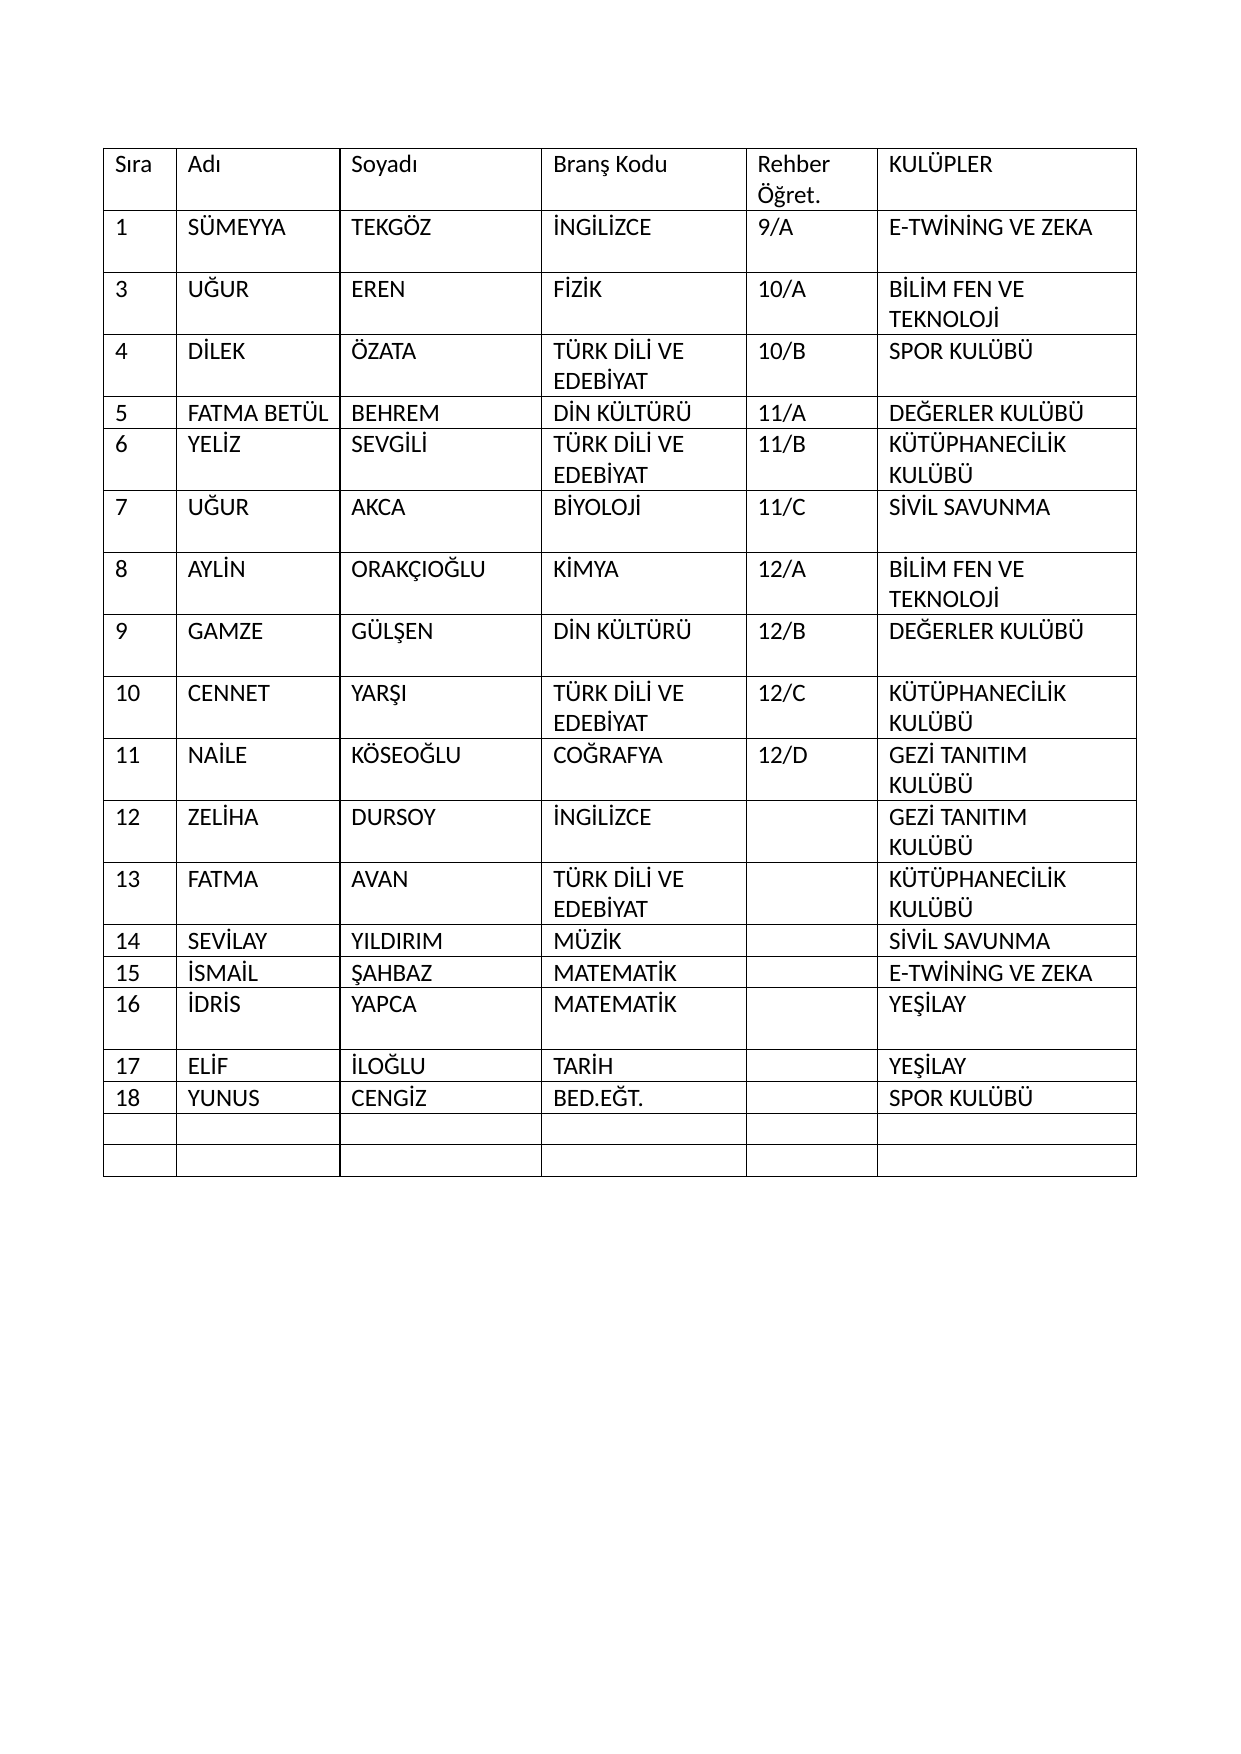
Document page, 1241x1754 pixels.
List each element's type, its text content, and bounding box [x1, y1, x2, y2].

table_cell E-TWİNİNG VE ZEKA [878, 211, 1136, 272]
table_cell 9/A [747, 211, 877, 272]
table_cell 18 [104, 1082, 176, 1112]
table_cell DİN KÜLTÜRÜ [542, 615, 746, 676]
table_cell [177, 1114, 339, 1144]
table_cell 8 [104, 553, 176, 614]
table_cell 11/B [747, 429, 877, 489]
table_cell İDRİS [177, 988, 339, 1049]
table_cell İNGİLİZCE [542, 211, 746, 272]
table_cell [747, 863, 877, 924]
table_cell CENGİZ [341, 1082, 541, 1112]
table_cell [747, 925, 877, 956]
table_cell YARŞI [341, 677, 541, 738]
table_cell 5 [104, 397, 176, 427]
table_cell 4 [104, 335, 176, 396]
table_cell KÜTÜPHANECİLİK KULÜBÜ [878, 429, 1136, 489]
table_cell KÜTÜPHANECİLİK KULÜBÜ [878, 863, 1136, 924]
table_header Rehber Öğret. [747, 149, 877, 210]
table_cell [542, 1145, 746, 1176]
table_cell ZELİHA [177, 801, 339, 862]
table_cell [878, 1114, 1136, 1144]
table_cell UĞUR [177, 491, 339, 552]
table_cell 11 [104, 739, 176, 800]
table_cell [747, 957, 877, 987]
table_cell FATMA [177, 863, 339, 924]
table_cell 6 [104, 429, 176, 489]
table_cell [747, 1145, 877, 1176]
table_cell NAİLE [177, 739, 339, 800]
table_cell GAMZE [177, 615, 339, 676]
table_cell 15 [104, 957, 176, 987]
table_cell [177, 1145, 339, 1176]
table_cell 16 [104, 988, 176, 1049]
table_cell 13 [104, 863, 176, 924]
table_cell FİZİK [542, 273, 746, 334]
table_cell [747, 988, 877, 1049]
table_cell SİVİL SAVUNMA [878, 491, 1136, 552]
table_cell AVAN [341, 863, 541, 924]
table_cell İSMAİL [177, 957, 339, 987]
table_header Branş Kodu [542, 149, 746, 210]
table_header Sıra [104, 149, 176, 210]
table_cell DİLEK [177, 335, 339, 396]
table_cell CENNET [177, 677, 339, 738]
table_cell DEĞERLER KULÜBÜ [878, 615, 1136, 676]
table_cell 10/A [747, 273, 877, 334]
table_cell SPOR KULÜBÜ [878, 335, 1136, 396]
table_cell YELİZ [177, 429, 339, 489]
table_cell TÜRK DİLİ VE EDEBİYAT [542, 335, 746, 396]
table_cell YILDIRIM [341, 925, 541, 956]
table_cell [341, 1114, 541, 1144]
table_cell [747, 801, 877, 862]
table_cell 14 [104, 925, 176, 956]
table_cell BİLİM FEN VE TEKNOLOJİ [878, 273, 1136, 334]
table_cell YAPCA [341, 988, 541, 1049]
table_cell [747, 1050, 877, 1081]
table_cell GÜLŞEN [341, 615, 541, 676]
table_cell MATEMATİK [542, 957, 746, 987]
table_cell SİVİL SAVUNMA [878, 925, 1136, 956]
table_cell KÜTÜPHANECİLİK KULÜBÜ [878, 677, 1136, 738]
table_cell SEVİLAY [177, 925, 339, 956]
table_cell SÜMEYYA [177, 211, 339, 272]
table_cell DİN KÜLTÜRÜ [542, 397, 746, 427]
table_cell DURSOY [341, 801, 541, 862]
table_cell 12/C [747, 677, 877, 738]
table_cell 11/C [747, 491, 877, 552]
table_cell 7 [104, 491, 176, 552]
table_cell TÜRK DİLİ VE EDEBİYAT [542, 677, 746, 738]
table_cell ŞAHBAZ [341, 957, 541, 987]
table_cell 12/A [747, 553, 877, 614]
table_cell TÜRK DİLİ VE EDEBİYAT [542, 863, 746, 924]
table_cell EREN [341, 273, 541, 334]
table_cell TARİH [542, 1050, 746, 1081]
table_cell 17 [104, 1050, 176, 1081]
table_cell 1 [104, 211, 176, 272]
table_cell AKCA [341, 491, 541, 552]
table_cell KÖSEOĞLU [341, 739, 541, 800]
table_cell [104, 1145, 176, 1176]
table_cell [104, 1114, 176, 1144]
table_cell MÜZİK [542, 925, 746, 956]
table_cell TÜRK DİLİ VE EDEBİYAT [542, 429, 746, 489]
table_cell [542, 1114, 746, 1144]
table_cell 9 [104, 615, 176, 676]
table_cell SPOR KULÜBÜ [878, 1082, 1136, 1112]
table_cell 12/B [747, 615, 877, 676]
table_cell MATEMATİK [542, 988, 746, 1049]
table_cell KİMYA [542, 553, 746, 614]
table_cell BİYOLOJİ [542, 491, 746, 552]
table_cell ÖZATA [341, 335, 541, 396]
table_cell ELİF [177, 1050, 339, 1081]
table_cell İNGİLİZCE [542, 801, 746, 862]
table_cell 12/D [747, 739, 877, 800]
table_cell FATMA BETÜL [177, 397, 339, 427]
table_cell YEŞİLAY [878, 1050, 1136, 1081]
table_cell BED.EĞT. [542, 1082, 746, 1112]
table_cell GEZİ TANITIM KULÜBÜ [878, 739, 1136, 800]
table_header Adı [177, 149, 339, 210]
table_cell AYLİN [177, 553, 339, 614]
table_cell GEZİ TANITIM KULÜBÜ [878, 801, 1136, 862]
table_cell 3 [104, 273, 176, 334]
table_cell YEŞİLAY [878, 988, 1136, 1049]
table_cell 10 [104, 677, 176, 738]
table_cell ORAKÇIOĞLU [341, 553, 541, 614]
table_cell BEHREM [341, 397, 541, 427]
table_cell 10/B [747, 335, 877, 396]
table_cell SEVGİLİ [341, 429, 541, 489]
table_cell [747, 1114, 877, 1144]
table_cell [878, 1145, 1136, 1176]
table_cell TEKGÖZ [341, 211, 541, 272]
table_cell İLOĞLU [341, 1050, 541, 1081]
table_header Soyadı [341, 149, 541, 210]
table_cell E-TWİNİNG VE ZEKA [878, 957, 1136, 987]
table_cell DEĞERLER KULÜBÜ [878, 397, 1136, 427]
table_cell BİLİM FEN VE TEKNOLOJİ [878, 553, 1136, 614]
table_cell UĞUR [177, 273, 339, 334]
table_cell 11/A [747, 397, 877, 427]
table_cell [341, 1145, 541, 1176]
table_header KULÜPLER [878, 149, 1136, 210]
table_cell YUNUS [177, 1082, 339, 1112]
table_cell 12 [104, 801, 176, 862]
table_cell COĞRAFYA [542, 739, 746, 800]
table_cell [747, 1082, 877, 1112]
